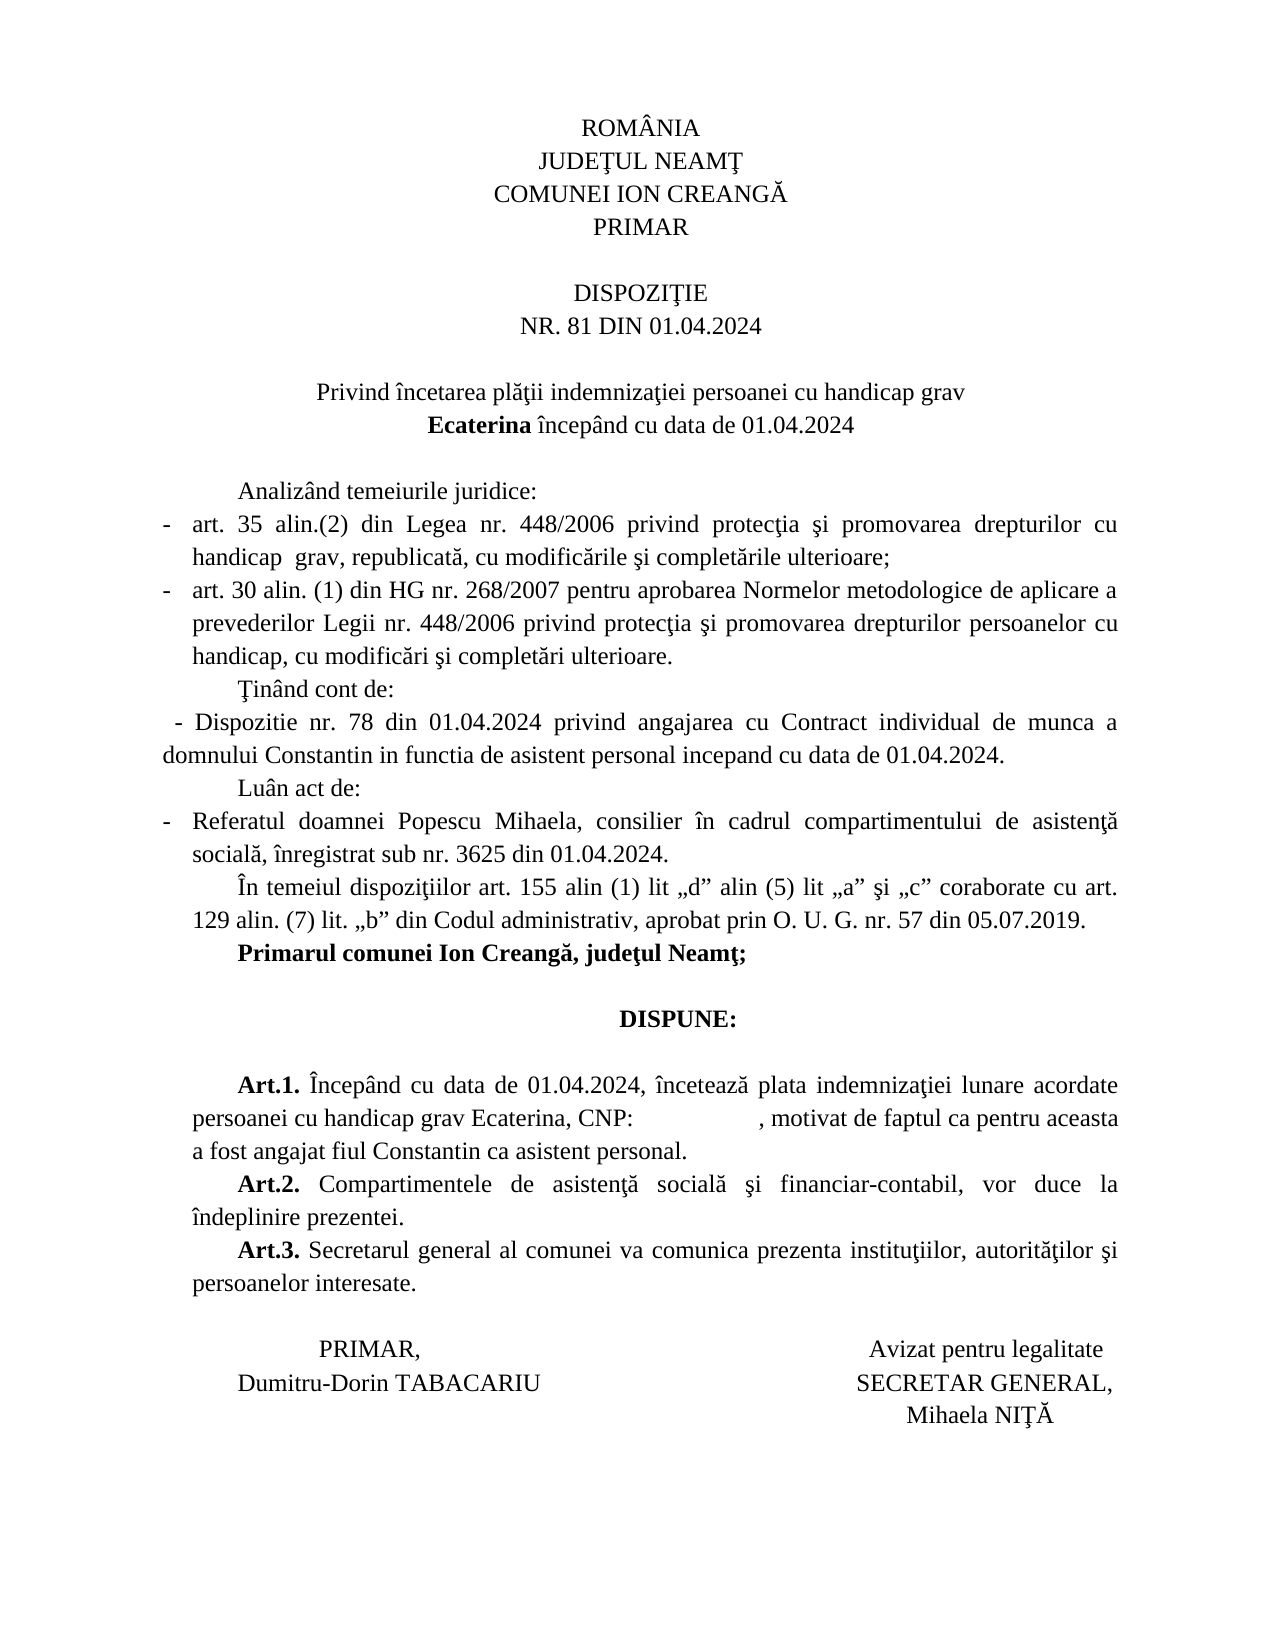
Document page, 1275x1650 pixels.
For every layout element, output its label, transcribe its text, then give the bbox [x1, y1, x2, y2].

text Privind încetarea plăţii indemnizaţiei persoanei cu handicap grav [162, 377, 1119, 406]
text NR. 81 DIN 01.04.2024 [162, 311, 1119, 340]
list art. 30 alin. (1) din HG nr. 268/2007 pentru aprobarea Normelor metodologice de aplicare a prevederilor Legii nr. 448/2006 privind protecţia şi promovarea drepturilor persoanelor cu handicap, cu modificări şi completări ulterioare. [162, 575, 1119, 670]
text JUDEŢUL NEAMŢ [162, 146, 1119, 174]
list DISPUNE: [237, 1004, 1119, 1033]
list În temeiul dispoziţiilor art. 155 alin (1) lit „d” alin (5) lit „a” şi „c” coraborate cu art. 129 alin. (7) lit. „b” din Codul administrativ, aprobat prin O. U. G. nr. 57 din 05.07.2019. [192, 872, 1119, 934]
text DISPOZIŢIE [162, 278, 1119, 307]
text COMUNEI ION CREANGĂ [162, 179, 1119, 208]
list Ţinând cont de: [192, 674, 1119, 703]
list art. 35 alin.(2) din Legea nr. 448/2006 privind protecţia şi promovarea drepturilor cu handicap grav, republicată, cu modificările şi completările ulterioare; [162, 509, 1119, 571]
text Dumitru-Dorin TABACARIU SECRETAR GENERAL, [162, 1368, 1119, 1396]
text Analizând temeiurile juridice: [162, 476, 1119, 505]
list Luân act de: [192, 773, 1119, 802]
text Mihaela NIŢĂ [162, 1401, 1119, 1429]
text Ecaterina începând cu data de 01.04.2024 [162, 410, 1119, 439]
list Primarul comunei Ion Creangă, judeţul Neamţ; [192, 938, 1119, 967]
list Art.3. Secretarul general al comunei va comunica prezenta instituţiilor, autorităţilor şi persoanelor interesate. [192, 1236, 1119, 1297]
list Art.1. Începând cu data de 01.04.2024, încetează plata indemnizaţiei lunare acordate persoanei cu handicap grav Ecaterina, CNP: , motivat de faptul ca pentru aceasta a fost angajat fiul Constantin ca asistent personal. [192, 1070, 1119, 1165]
list Referatul doamnei Popescu Mihaela, consilier în cadrul compartimentului de asistenţă socială, înregistrat sub nr. 3625 din 01.04.2024. [162, 806, 1119, 868]
text ROMÂNIA [162, 113, 1119, 142]
text - Dispozitie nr. 78 din 01.04.2024 privind angajarea cu Contract individual de munca a domnului Constantin in functia de asistent personal incepand cu data de 01.04.2024. [162, 707, 1119, 769]
list Art.2. Compartimentele de asistenţă socială şi financiar-contabil, vor duce la îndeplinire prezentei. [192, 1169, 1119, 1231]
text PRIMAR, Avizat pentru legalitate [162, 1334, 1119, 1363]
text PRIMAR [162, 212, 1119, 241]
